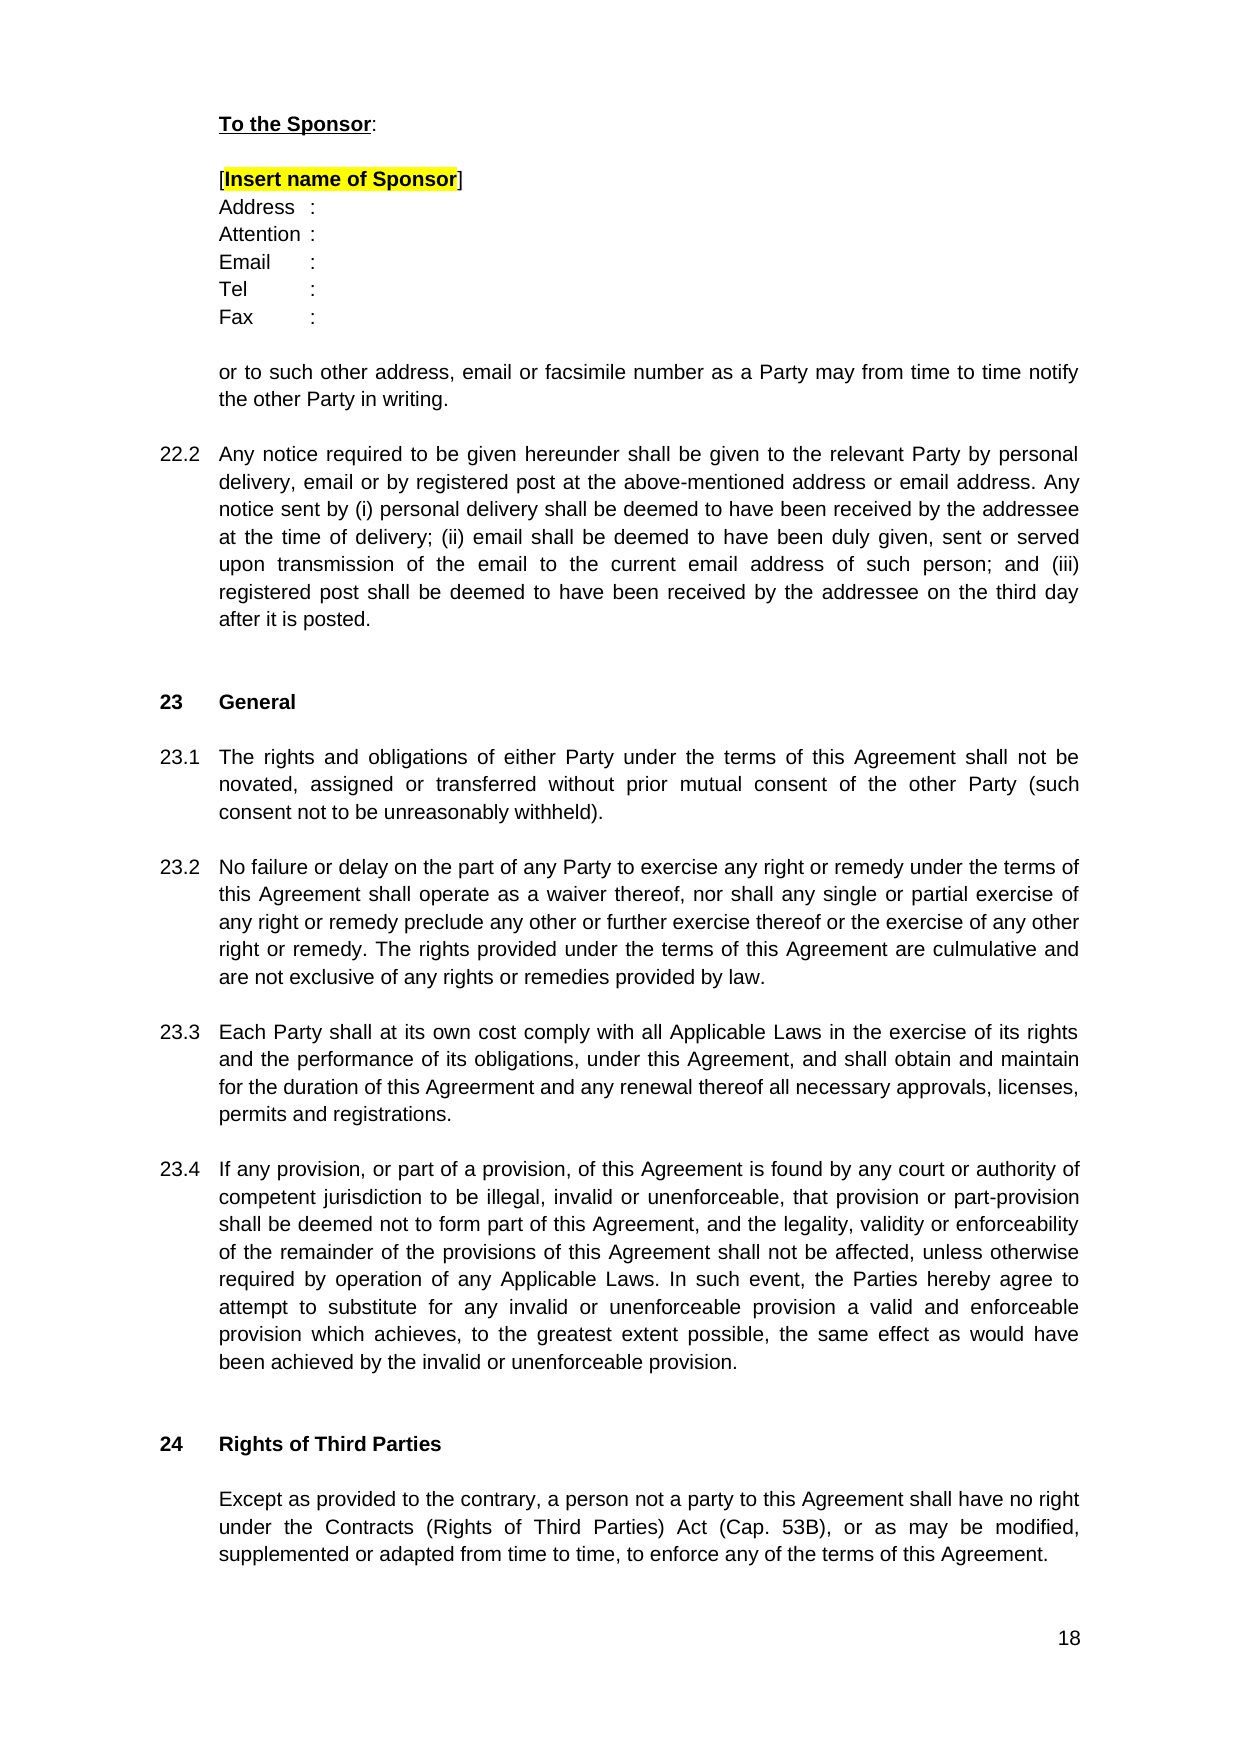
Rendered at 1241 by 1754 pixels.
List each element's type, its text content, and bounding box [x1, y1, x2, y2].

list Each Party shall at its own cost comply with all Applicable Laws in the exercise of its rights and the performance of its obligations, under this Agreement, and shall obtain and maintain for the duration of this Agreerment and any renewal thereof all necessary approvals, licenses, permits and registrations. [159, 1020, 1081, 1126]
list If any provision, or part of a provision, of this Agreement is found by any court or authority of competent jurisdiction to be illegal, invalid or unenforceable, that provision or part-provision shall be deemed not to form part of this Agreement, and the legality, validity or enforceability of the remainder of the provisions of this Agreement shall not be affected, unless otherwise required by operation of any Applicable Laws. In such event, the Parties hereby agree to attempt to substitute for any invalid or unenforceable provision a valid and enforceable provision which achieves, to the greatest extent possible, the same effect as would have been achieved by the invalid or unenforceable provision. [159, 1157, 1081, 1374]
list Fax : [218, 305, 1081, 329]
list [Insert name of Sponsor] [457, 167, 1081, 191]
list Address : [218, 195, 1081, 219]
list Rights of Third Parties [159, 1432, 1081, 1456]
list To the Sponsor: [218, 112, 1081, 136]
list Email : [218, 250, 1081, 274]
list Any notice required to be given hereunder shall be given to the relevant Party by personal delivery, email or by registered post at the above-mentioned address or email address. Any notice sent by (i) personal delivery shall be deemed to have been received by the addressee at the time of delivery; (ii) email shall be deemed to have been duly given, sent or served upon transmission of the email to the current email address of such person; and (iii) registered post shall be deemed to have been received by the addressee on the third day after it is posted. [159, 442, 1081, 631]
list Tel : [218, 277, 1081, 301]
list Except as provided to the contrary, a person not a party to this Agreement shall have no right under the Contracts (Rights of Third Parties) Act (Cap. 53B), or as may be modified, supplemented or adapted from time to time, to enforce any of the terms of this Agreement. [218, 1487, 1081, 1566]
list No failure or delay on the part of any Party to exercise any right or remedy under the terms of this Agreement shall operate as a waiver thereof, nor shall any single or partial exercise of any right or remedy preclude any other or further exercise thereof or the exercise of any other right or remedy. The rights provided under the terms of this Agreement are culmulative and are not exclusive of any rights or remedies provided by law. [159, 855, 1081, 989]
list Attention : [218, 222, 1081, 246]
list General [159, 690, 1081, 714]
list or to such other address, email or facsimile number as a Party may from time to time notify the other Party in writing. [218, 360, 1081, 411]
list The rights and obligations of either Party under the terms of this Agreement shall not be novated, assigned or transferred without prior mutual consent of the other Party (such consent not to be unreasonably withheld). [159, 745, 1081, 824]
